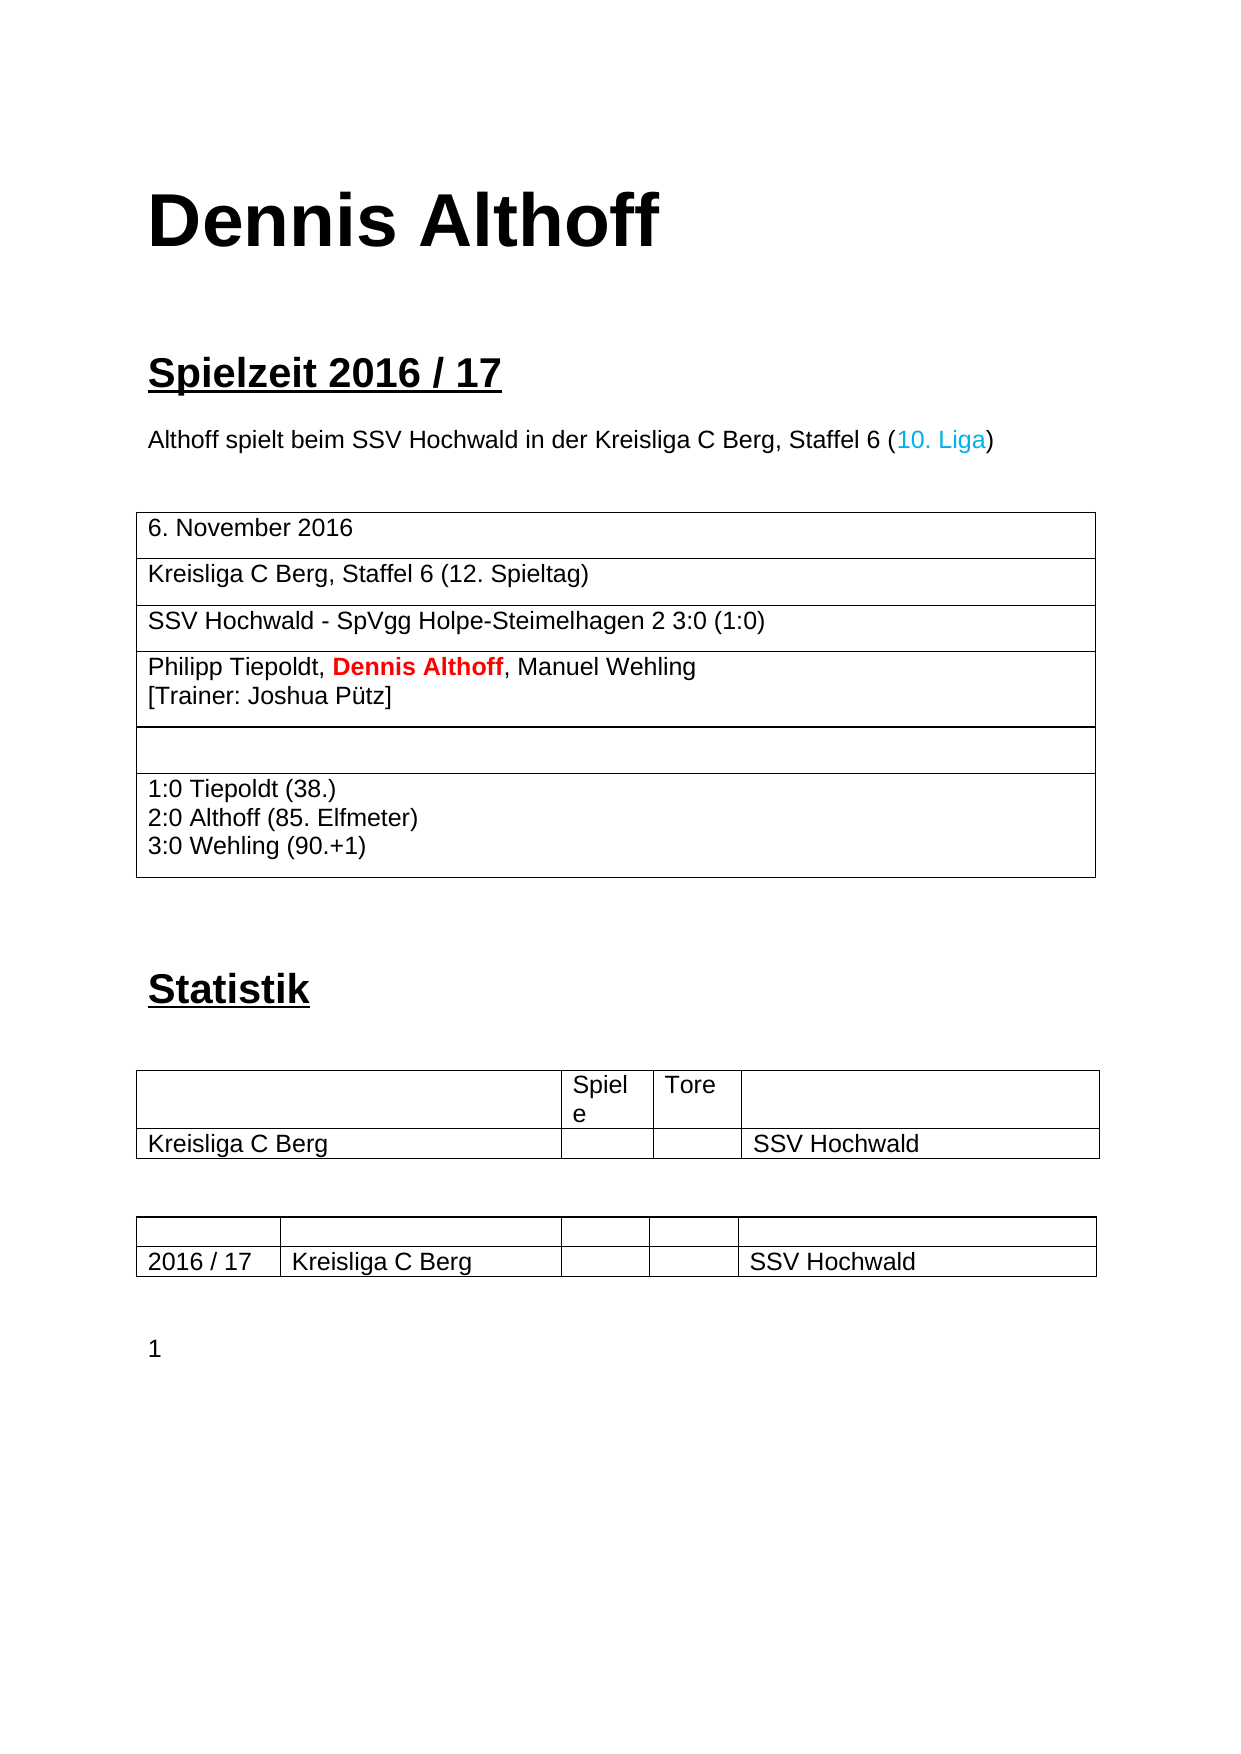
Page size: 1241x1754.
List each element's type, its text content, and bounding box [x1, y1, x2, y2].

table_cell Philipp Tiepoldt, Dennis Althoff, Manuel Wehling [Trainer: Joshua Pütz] [137, 652, 1095, 726]
table_header Tore [654, 1071, 741, 1128]
table_header [281, 1218, 561, 1246]
table_cell [137, 728, 1095, 773]
table_header [137, 1218, 280, 1246]
table_cell 2016 / 17 [137, 1247, 280, 1276]
table_cell [650, 1247, 738, 1276]
table_header [562, 1218, 649, 1246]
table_cell SSV Hochwald [742, 1129, 1099, 1158]
table_cell Kreisliga C Berg [281, 1247, 561, 1276]
table_cell Kreisliga C Berg, Staffel 6 (12. Spieltag) [137, 559, 1095, 605]
table_cell SSV Hochwald - SpVgg Holpe-Steimelhagen 2 3:0 (1:0) [137, 606, 1095, 651]
table_header [650, 1218, 738, 1246]
text Dennis Althoff [148, 176, 1093, 263]
text Statistik [148, 964, 1093, 1012]
table_cell Kreisliga C Berg [137, 1129, 561, 1158]
text Althoff spielt beim SSV Hochwald in der Kreisliga C Berg, Staffel 6 (10. Liga) [148, 426, 1093, 454]
table_cell SSV Hochwald [739, 1247, 1096, 1276]
table_header [742, 1071, 1099, 1128]
table_header [739, 1218, 1096, 1246]
table_cell [562, 1247, 649, 1276]
table_header Spiele [562, 1071, 653, 1128]
text 1 [148, 1334, 1093, 1363]
table_cell [654, 1129, 741, 1158]
table_cell [562, 1129, 653, 1158]
table_header 6. November 2016 [137, 513, 1095, 558]
text Spielzeit 2016 / 17 [148, 349, 1093, 397]
table_header [137, 1071, 561, 1128]
table_cell 1:0 Tiepoldt (38.) 2:0 Althoff (85. Elfmeter) 3:0 Wehling (90.+1) [137, 774, 1095, 877]
